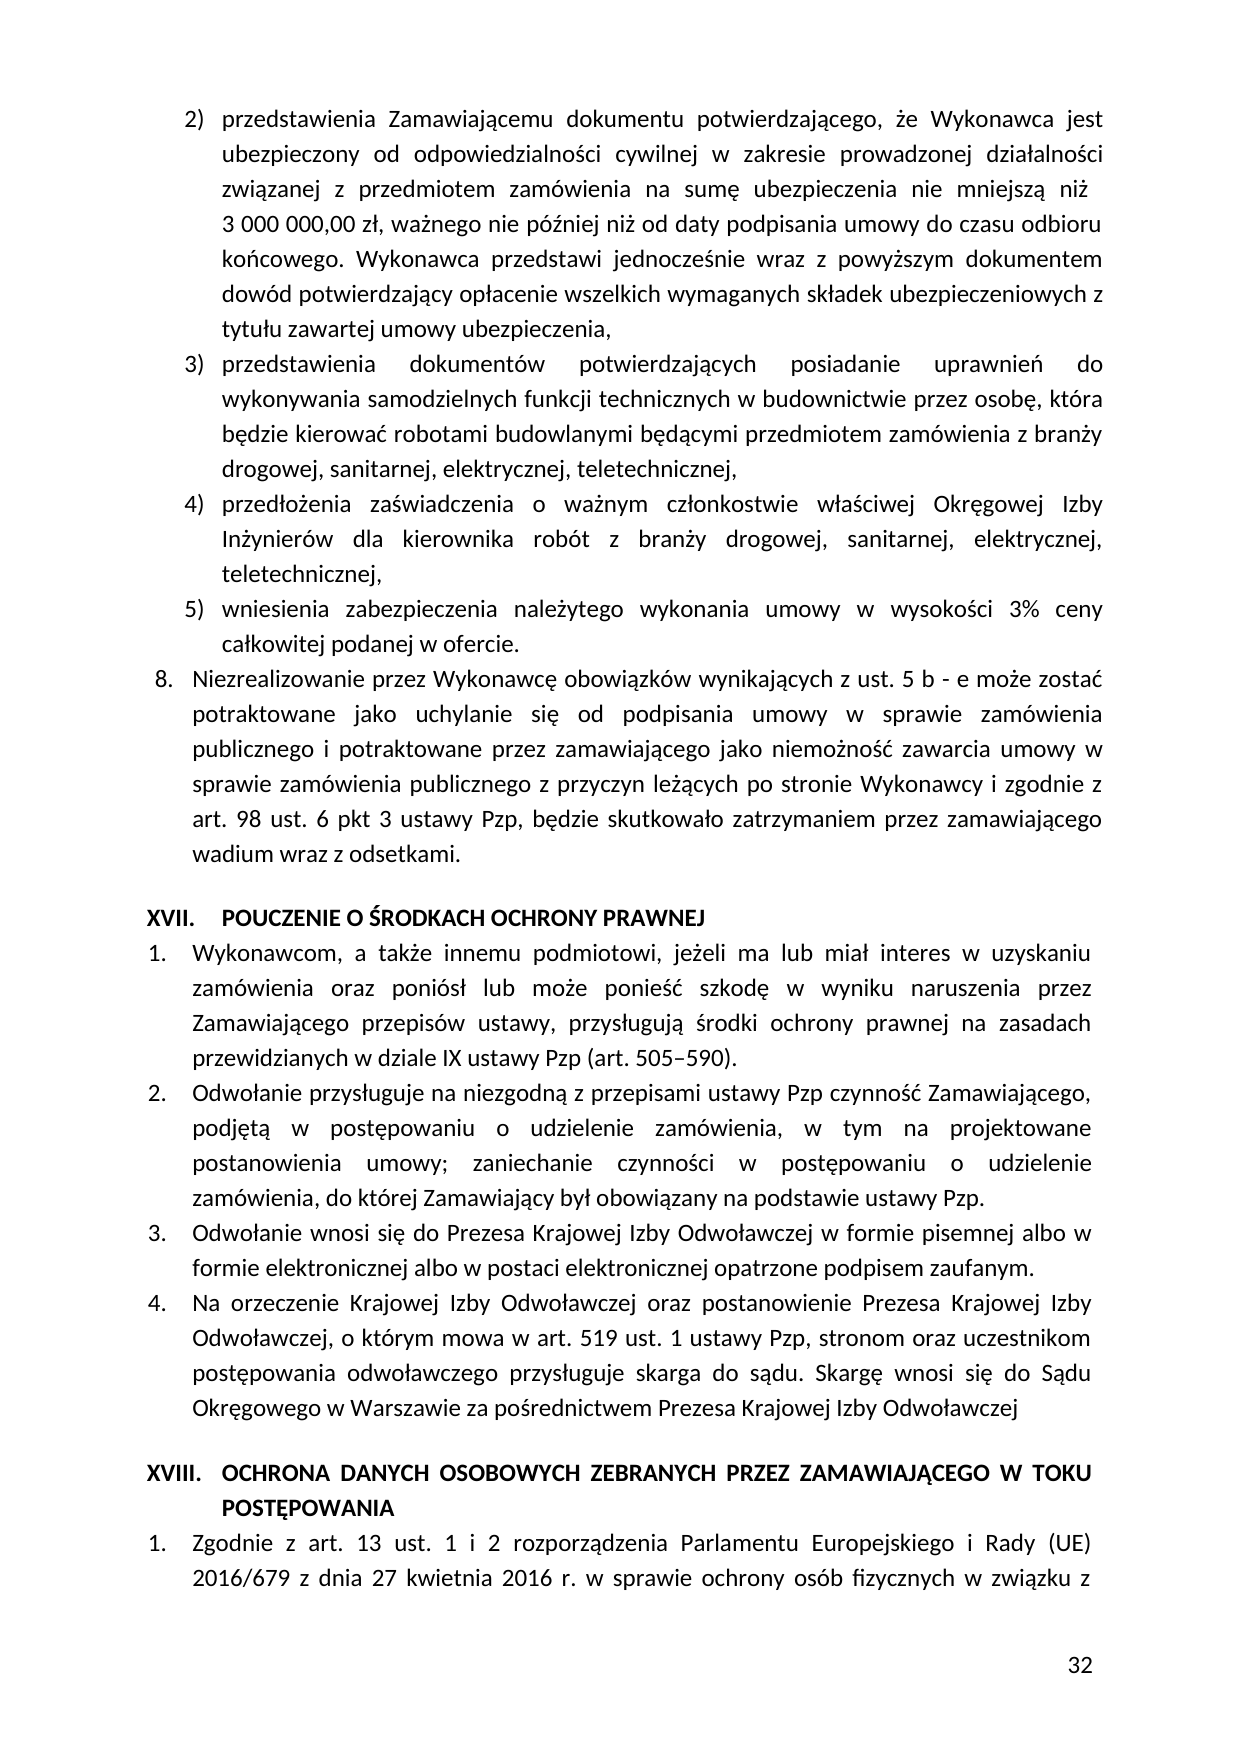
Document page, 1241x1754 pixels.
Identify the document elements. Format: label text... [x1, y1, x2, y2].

list Odwołanie przysługuje na niezgodną z przepisami ustawy Pzp czynność Zamawiającego, podjętą w postępowaniu o udzielenie zamówienia, w tym na projektowane postanowienia umowy; zaniechanie czynności w postępowaniu o udzielenie zamówienia, do której Zamawiający był obowiązany na podstawie ustawy Pzp. [148, 1078, 1093, 1213]
list POUCZENIE O ŚRODKACH OCHRONY PRAWNEJ [147, 903, 1093, 933]
list OCHRONA DANYCH OSOBOWYCH ZEBRANYCH PRZEZ ZAMAWIAJĄCEGO W TOKU POSTĘPOWANIA [147, 1457, 1093, 1522]
list wniesienia zabezpieczenia należytego wykonania umowy w wysokości 3% ceny całkowitej podanej w ofercie. [184, 593, 1104, 659]
list Niezrealizowanie przez Wykonawcę obowiązków wynikających z ust. 5 b - e może zostać potraktowane jako uchylanie się od podpisania umowy w sprawie zamówienia publicznego i potraktowane przez zamawiającego jako niemożność zawarcia umowy w sprawie zamówienia publicznego z przyczyn leżących po stronie Wykonawcy i zgodnie z art. 98 ust. 6 pkt 3 ustawy Pzp, będzie skutkowało zatrzymaniem przez zamawiającego wadium wraz z odsetkami. [154, 663, 1104, 869]
list Wykonawcom, a także innemu podmiotowi, jeżeli ma lub miał interes w uzyskaniu zamówienia oraz poniósł lub może ponieść szkodę w wyniku naruszenia przez Zamawiającego przepisów ustawy, przysługują środki ochrony prawnej na zasadach przewidzianych w dziale IX ustawy Pzp (art. 505–590). [148, 938, 1093, 1073]
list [148, 1527, 1093, 1592]
list przedstawienia Zamawiającemu dokumentu potwierdzającego, że Wykonawca jest ubezpieczony od odpowiedzialności cywilnej w zakresie prowadzonej działalności związanej z przedmiotem zamówienia na sumę ubezpieczenia nie mniejszą niż 3 000 000,00 zł, ważnego nie później niż od daty podpisania umowy do czasu odbioru końcowego. Wykonawca przedstawi jednocześnie wraz z powyższym dokumentem dowód potwierdzający opłacenie wszelkich wymaganych składek ubezpieczeniowych z tytułu zawartej umowy ubezpieczenia, [184, 103, 1104, 344]
list Odwołanie wnosi się do Prezesa Krajowej Izby Odwoławczej w formie pisemnej albo w formie elektronicznej albo w postaci elektronicznej opatrzone podpisem zaufanym. [148, 1218, 1093, 1283]
list Na orzeczenie Krajowej Izby Odwoławczej oraz postanowienie Prezesa Krajowej Izby Odwoławczej, o którym mowa w art. 519 ust. 1 ustawy Pzp, stronom oraz uczestnikom postępowania odwoławczego przysługuje skarga do sądu. Skargę wnosi się do Sądu Okręgowego w Warszawie za pośrednictwem Prezesa Krajowej Izby Odwoławczej [148, 1288, 1093, 1423]
list przedstawienia dokumentów potwierdzających posiadanie uprawnień do wykonywania samodzielnych funkcji technicznych w budownictwie przez osobę, która będzie kierować robotami budowlanymi będącymi przedmiotem zamówienia z branży drogowej, sanitarnej, elektrycznej, teletechnicznej, [184, 348, 1104, 484]
list przedłożenia zaświadczenia o ważnym członkostwie właściwej Okręgowej Izby Inżynierów dla kierownika robót z branży drogowej, sanitarnej, elektrycznej, teletechnicznej, [184, 488, 1104, 589]
